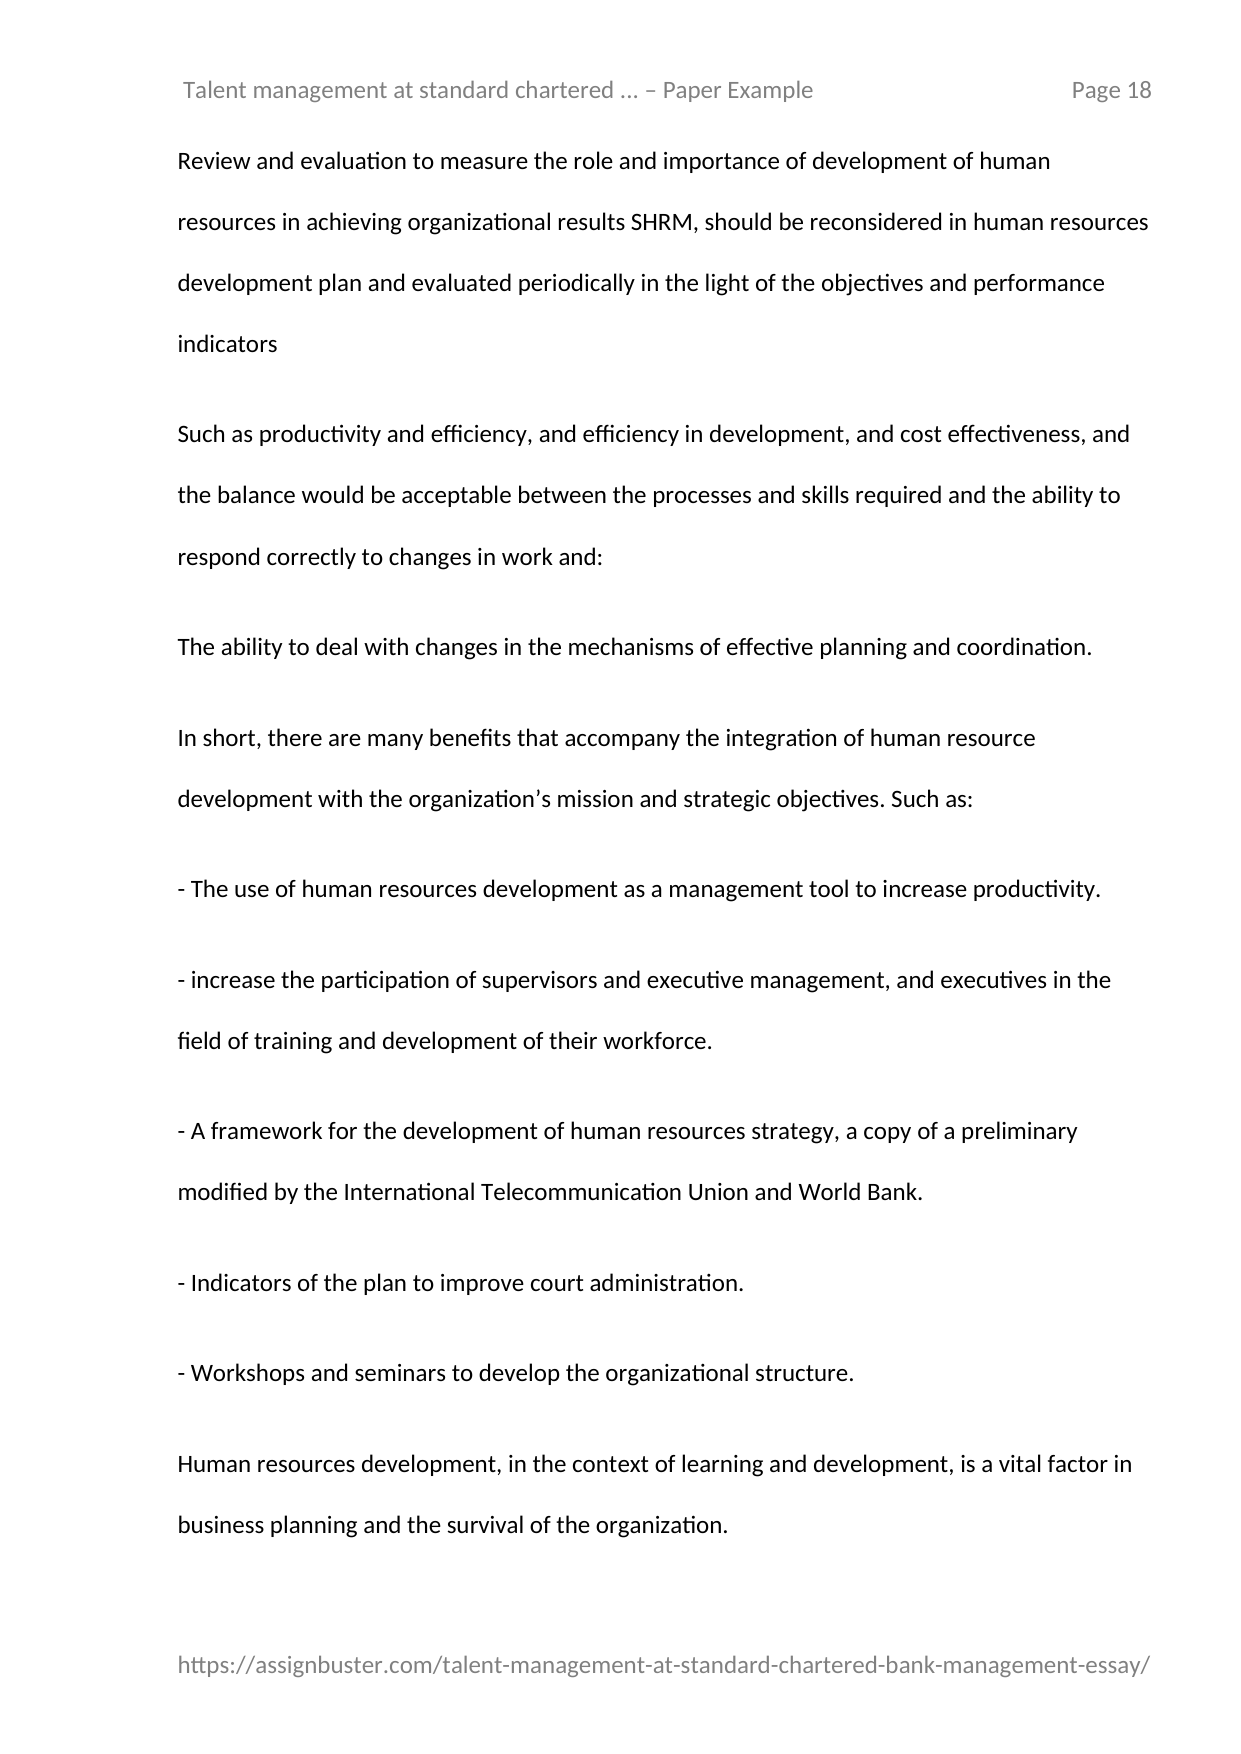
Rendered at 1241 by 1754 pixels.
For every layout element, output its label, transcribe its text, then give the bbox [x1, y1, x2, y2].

text - increase the participation of supervisors and executive management, and executives in the field of training and development of their workforce. [177, 964, 1152, 1055]
text Review and evaluation to measure the role and importance of development of human resources in achieving organizational results SHRM, should be reconsidered in human resources development plan and evaluated periodically in the light of the objectives and performance indicators [177, 145, 1152, 359]
text - Workshops and seminars to develop the organizational structure. [177, 1357, 1152, 1388]
text - Indicators of the plan to improve court administration. [177, 1267, 1152, 1297]
text Human resources development, in the context of learning and development, is a vital factor in business planning and the survival of the organization. [177, 1448, 1152, 1539]
text - The use of human resources development as a management tool to increase productivity. [177, 873, 1152, 904]
text - A framework for the development of human resources strategy, a copy of a preliminary modified by the International Telecommunication Union and World Bank. [177, 1115, 1152, 1207]
text The ability to deal with changes in the mechanisms of effective planning and coordination. [177, 631, 1152, 662]
text In short, there are many benefits that accompany the integration of human resource development with the organization’s mission and strategic objectives. Such as: [177, 722, 1152, 813]
text Such as productivity and efficiency, and efficiency in development, and cost effectiveness, and the balance would be acceptable between the processes and skills required and the ability to respond correctly to changes in work and: [177, 419, 1152, 571]
